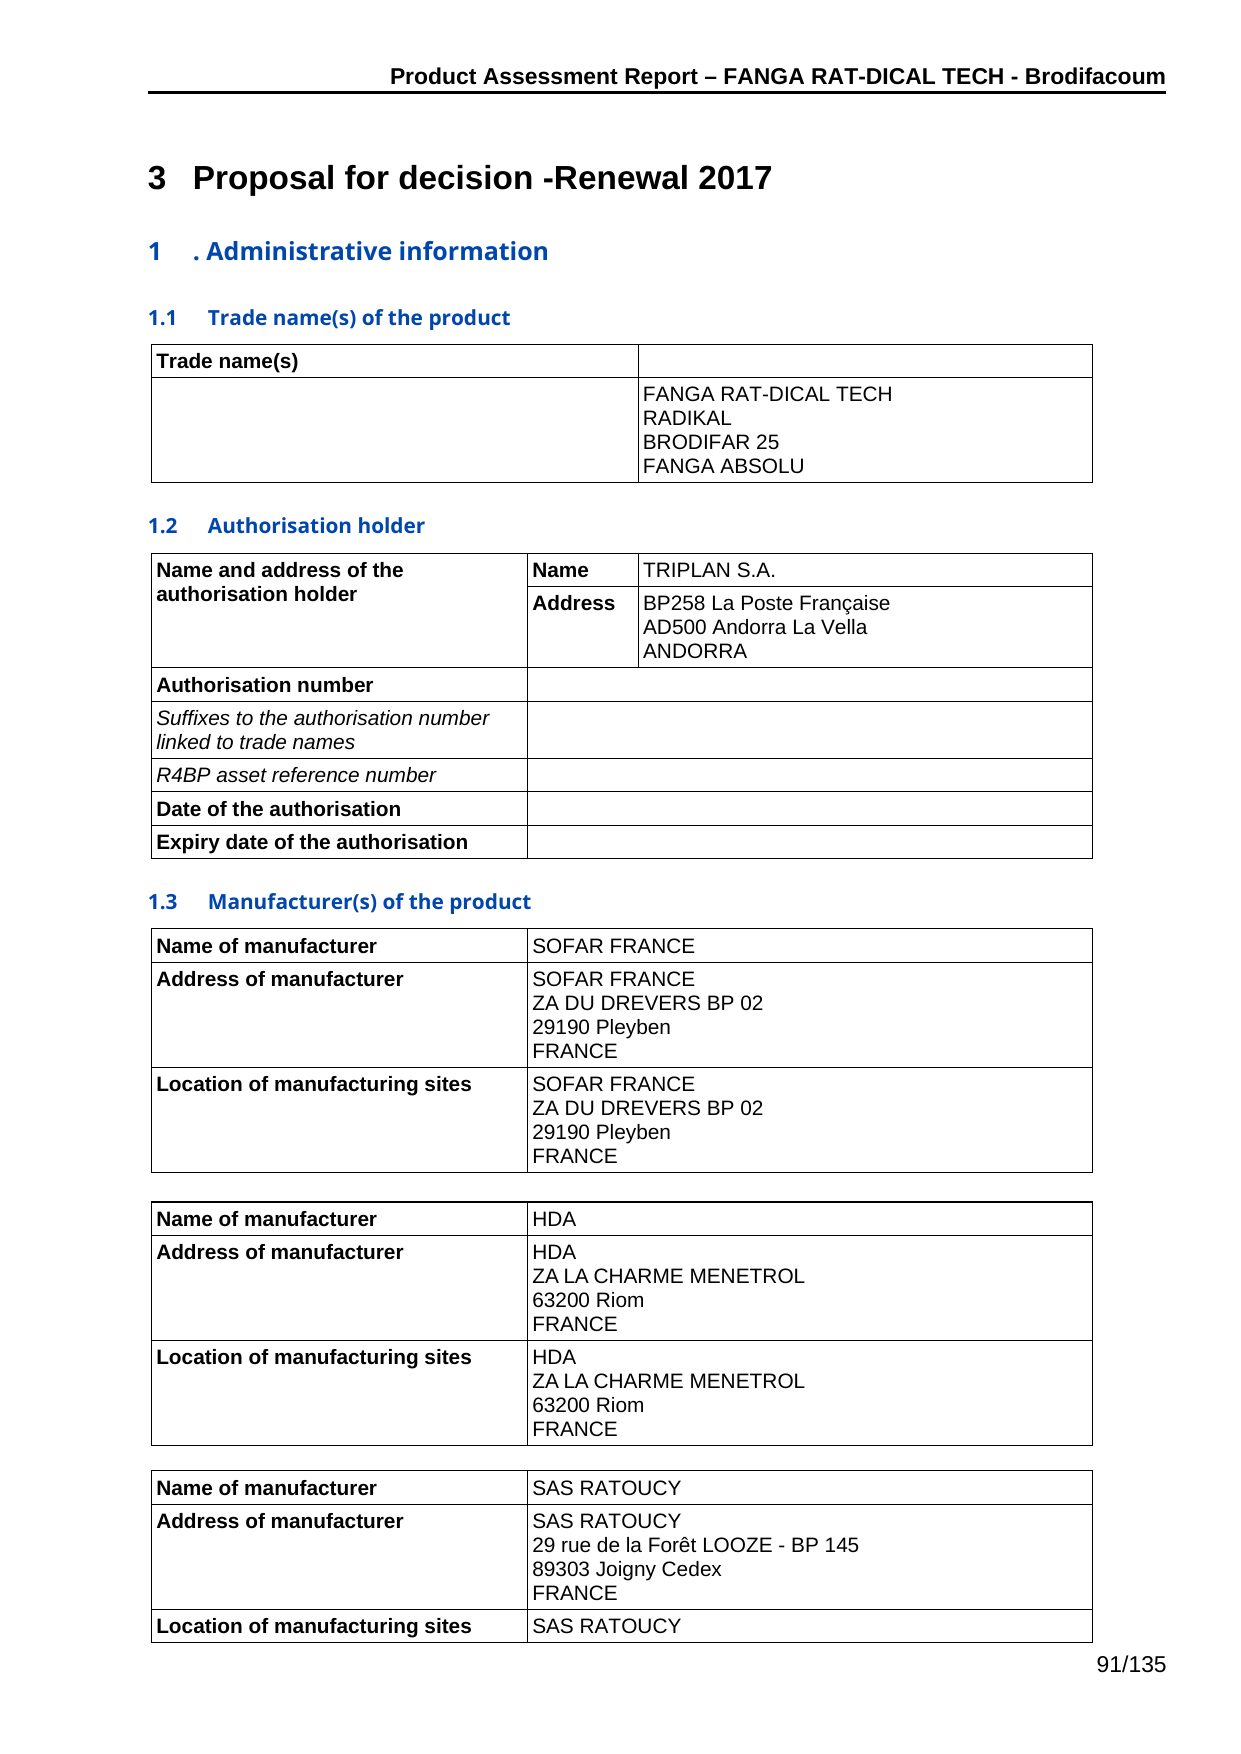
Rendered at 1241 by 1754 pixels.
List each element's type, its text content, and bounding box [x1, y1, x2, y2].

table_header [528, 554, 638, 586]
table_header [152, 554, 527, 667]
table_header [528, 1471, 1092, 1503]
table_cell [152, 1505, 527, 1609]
list . Administrative information [148, 234, 1166, 268]
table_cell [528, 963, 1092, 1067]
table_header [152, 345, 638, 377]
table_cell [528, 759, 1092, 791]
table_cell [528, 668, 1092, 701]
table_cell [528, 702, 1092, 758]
text Authorisation holder [148, 512, 1166, 540]
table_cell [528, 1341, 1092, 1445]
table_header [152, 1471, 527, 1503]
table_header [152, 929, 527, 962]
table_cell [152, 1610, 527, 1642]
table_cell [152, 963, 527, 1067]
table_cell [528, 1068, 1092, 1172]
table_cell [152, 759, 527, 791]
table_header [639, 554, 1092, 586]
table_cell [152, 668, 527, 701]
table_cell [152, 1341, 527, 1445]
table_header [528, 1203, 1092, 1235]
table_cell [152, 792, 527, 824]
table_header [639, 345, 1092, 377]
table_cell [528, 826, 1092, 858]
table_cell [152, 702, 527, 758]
text Manufacturer(s) of the product [148, 887, 1166, 916]
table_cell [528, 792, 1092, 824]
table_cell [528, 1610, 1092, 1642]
subtitle Proposal for decision -Renewal 2017 [148, 158, 1166, 196]
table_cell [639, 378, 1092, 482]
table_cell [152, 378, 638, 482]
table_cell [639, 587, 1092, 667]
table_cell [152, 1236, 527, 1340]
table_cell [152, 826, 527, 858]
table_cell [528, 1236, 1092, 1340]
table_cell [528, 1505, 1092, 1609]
text Trade name(s) of the product [148, 303, 1166, 331]
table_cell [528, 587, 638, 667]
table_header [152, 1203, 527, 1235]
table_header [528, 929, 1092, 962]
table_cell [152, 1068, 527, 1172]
